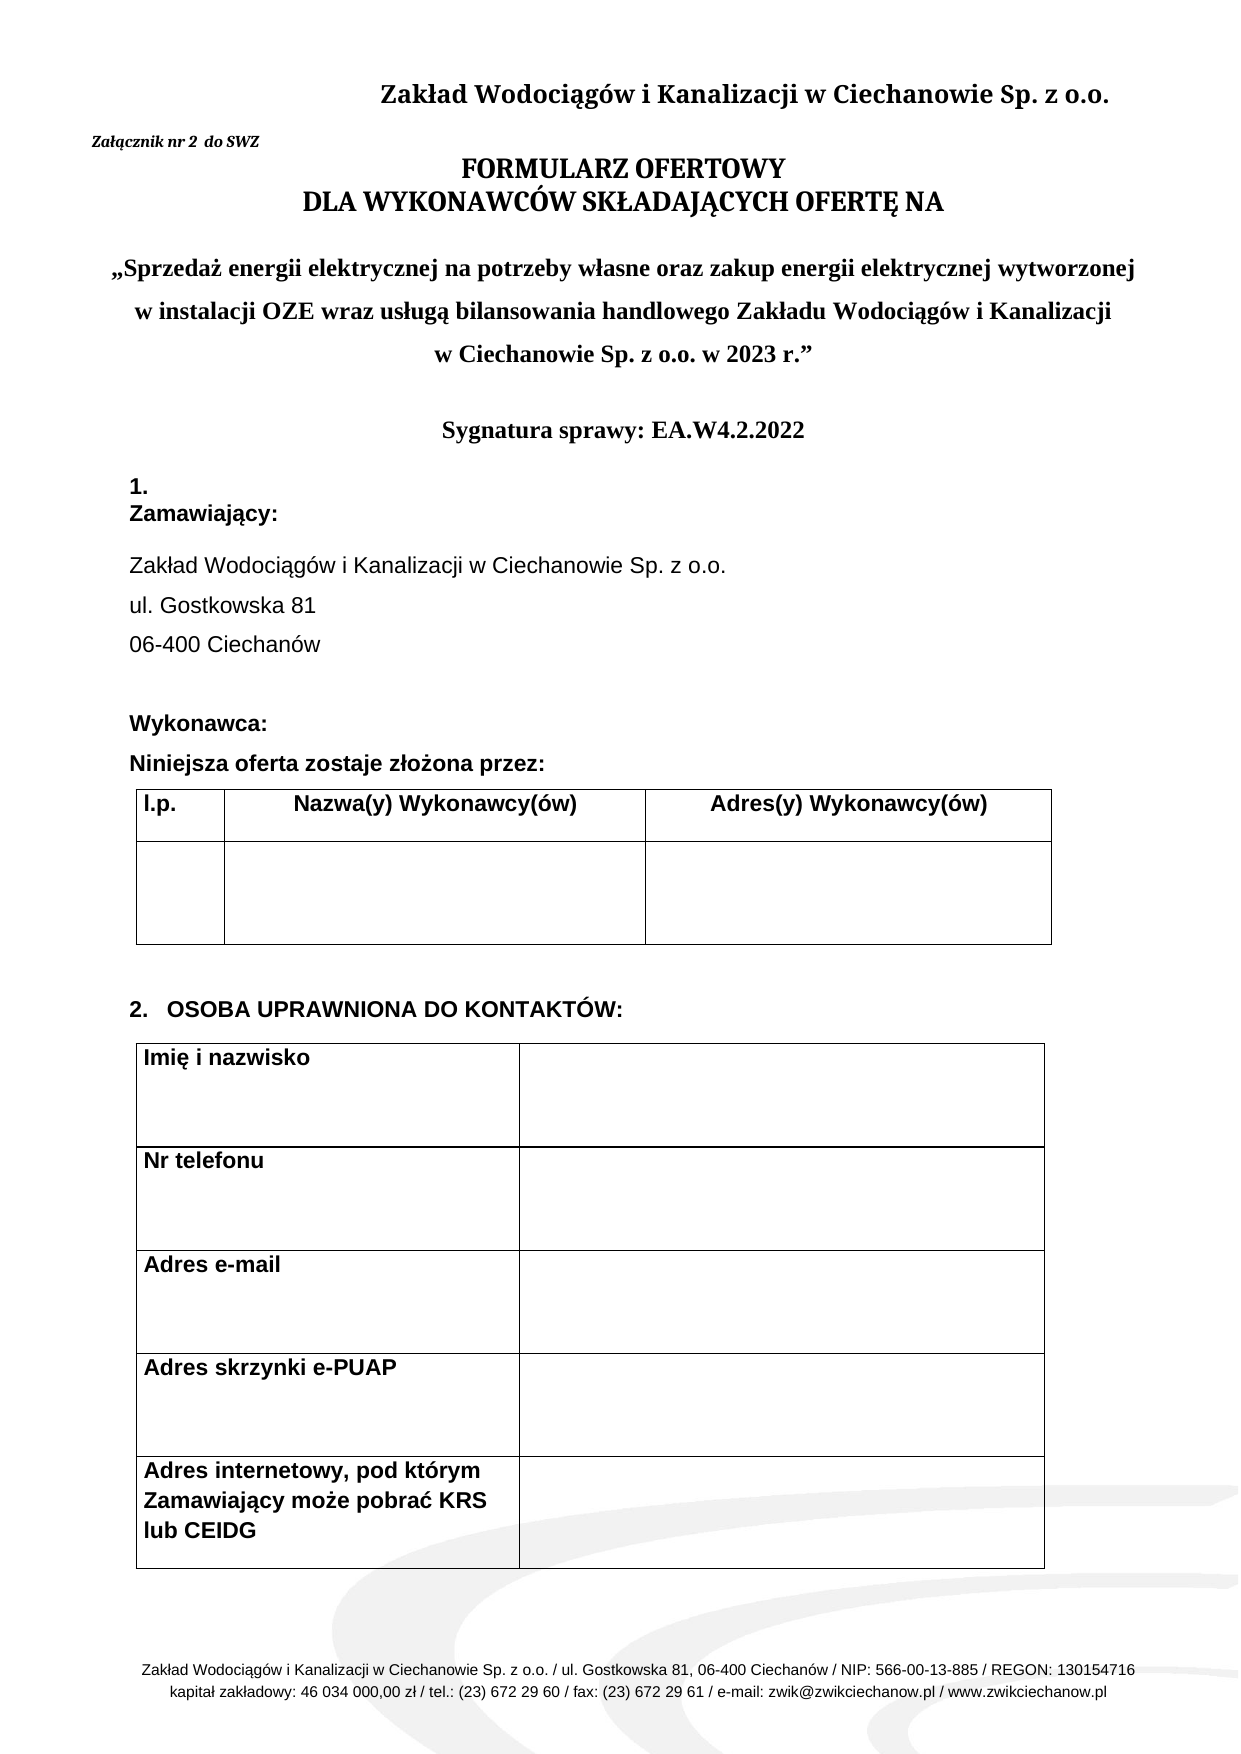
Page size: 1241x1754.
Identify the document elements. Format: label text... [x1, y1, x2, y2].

text DLA WYKONAWCÓW SKŁADAJĄCYCH OFERTĘ NA [92, 186, 1155, 219]
table_cell [225, 842, 645, 944]
table_cell [646, 842, 1051, 944]
table_cell [520, 1457, 1044, 1568]
text Załącznik nr 2 do SWZ [92, 133, 1155, 152]
list OSOBA UPRAWNIONA DO KONTAKTÓW: [129, 996, 1155, 1023]
table_cell [137, 842, 224, 944]
text FORMULARZ OFERTOWY [92, 152, 1155, 186]
table_header [520, 1044, 1044, 1146]
table_cell [520, 1251, 1044, 1353]
table_header l.p. [137, 790, 224, 841]
text ul. Gostkowska 81 [92, 592, 1155, 618]
table_cell Adres internetowy, pod którym Zamawiający może pobrać KRS lub CEIDG [137, 1457, 519, 1568]
text Sygnatura sprawy: EA.W4.2.2022 [92, 416, 1155, 444]
text 06-400 Ciechanów [92, 631, 1155, 657]
text Zamawiający: [129, 499, 1155, 526]
picture [331, 1484, 1239, 1754]
table_header Adres(y) Wykonawcy(ów) [646, 790, 1051, 841]
table_cell Nr telefonu [137, 1148, 519, 1249]
table_cell Adres skrzynki e-PUAP [137, 1354, 519, 1456]
text Niniejsza oferta zostaje złożona przez: [92, 749, 1155, 776]
text „Sprzedaż energii elektrycznej na potrzeby własne oraz zakup energii elektrycznej wytworzonej w instalacji OZE wraz usługą bilansowania handlowego Zakładu Wodociągów i Kanalizacji w Ciechanowie Sp. z o.o. w 2023 r.” [92, 253, 1155, 368]
text Wykonawca: [92, 710, 1155, 736]
table_header Nazwa(y) Wykonawcy(ów) [225, 790, 645, 841]
table_cell Adres e-mail [137, 1251, 519, 1353]
table_cell [520, 1148, 1044, 1249]
table_header Imię i nazwisko [137, 1044, 519, 1146]
text Zakład Wodociągów i Kanalizacji w Ciechanowie Sp. z o.o. [92, 552, 1155, 578]
table_cell [520, 1354, 1044, 1456]
